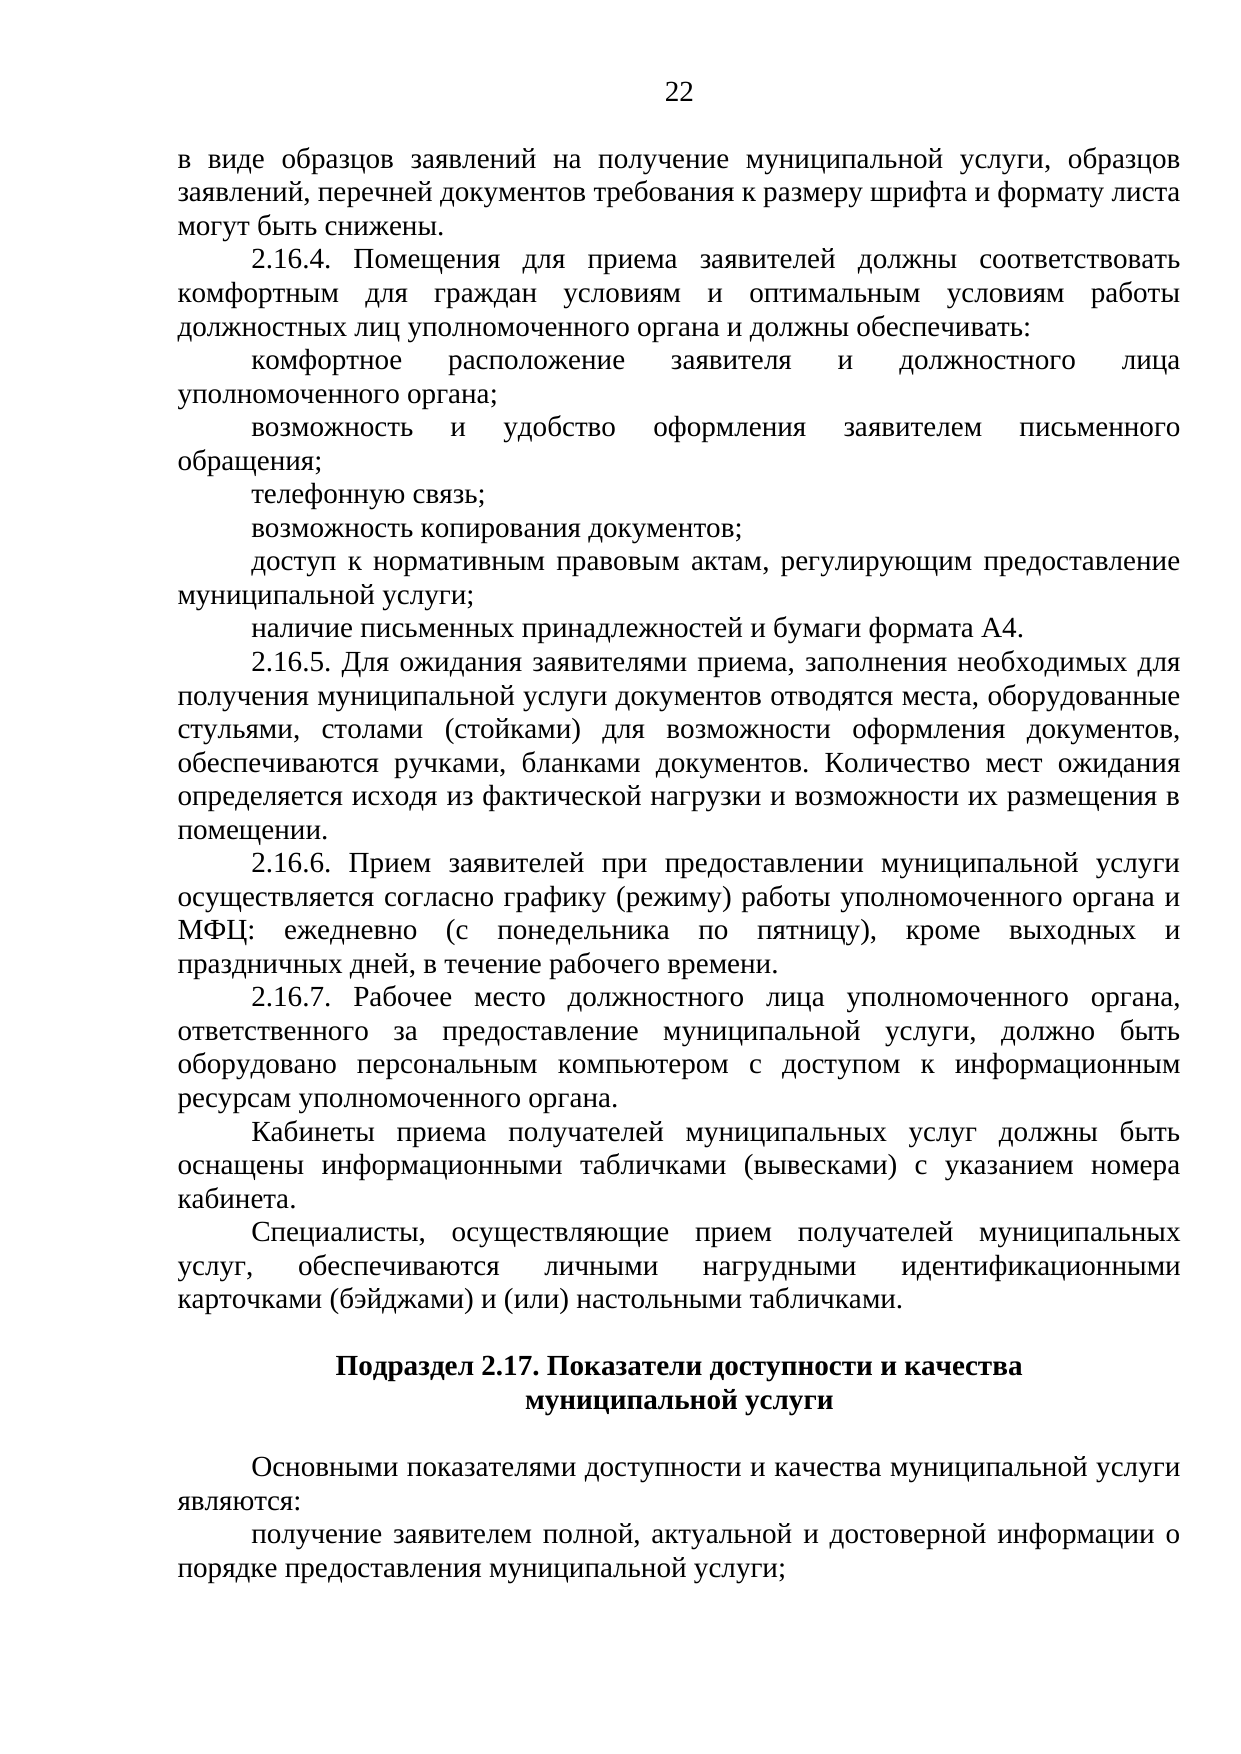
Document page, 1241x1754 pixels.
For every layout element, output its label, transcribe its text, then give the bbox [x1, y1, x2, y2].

text возможность и удобство оформления заявителем письменного обращения; [177, 409, 1181, 476]
text муниципальной услуги [177, 1382, 1181, 1416]
text получение заявителем полной, актуальной и достоверной информации о порядке предоставления муниципальной услуги; [177, 1516, 1181, 1583]
text доступ к нормативным правовым актам, регулирующим предоставление муниципальной услуги; [177, 543, 1181, 611]
text Основными показателями доступности и качества муниципальной услуги являются: [177, 1449, 1181, 1516]
text 2.16.6. Прием заявителей при предоставлении муниципальной услуги осуществляется согласно графику (режиму) работы уполномоченного органа и МФЦ: ежедневно (с понедельника по пятницу), кроме выходных и праздничных дней, в течение рабочего времени. [177, 845, 1181, 979]
text 2.16.4. Помещения для приема заявителей должны соответствовать комфортным для граждан условиям и оптимальным условиям работы должностных лиц уполномоченного органа и должны обеспечивать: [177, 242, 1181, 342]
text 2.16.7. Рабочее место должностного лица уполномоченного органа, ответственного за предоставление муниципальной услуги, должно быть оборудовано персональным компьютером с доступом к информационным ресурсам уполномоченного органа. [177, 979, 1181, 1114]
text 2.16.5. Для ожидания заявителями приема, заполнения необходимых для получения муниципальной услуги документов отводятся места, оборудованные стульями, столами (стойками) для возможности оформления документов, обеспечиваются ручками, бланками документов. Количество мест ожидания определяется исходя из фактической нагрузки и возможности их размещения в помещении. [177, 644, 1181, 845]
text комфортное расположение заявителя и должностного лица уполномоченного органа; [177, 342, 1181, 409]
text Кабинеты приема получателей муниципальных услуг должны быть оснащены информационными табличками (вывесками) с указанием номера кабинета. [177, 1114, 1181, 1214]
text Специалисты, осуществляющие прием получателей муниципальных услуг, обеспечиваются личными нагрудными идентификационными карточками (бэйджами) и (или) настольными табличками. [177, 1214, 1181, 1315]
text возможность копирования документов; [177, 510, 1181, 543]
text телефонную связь; [177, 476, 1181, 510]
text наличие письменных принадлежностей и бумаги формата A4. [177, 611, 1181, 644]
text Подраздел 2.17. Показатели доступности и качества [177, 1348, 1181, 1382]
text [177, 141, 1181, 242]
